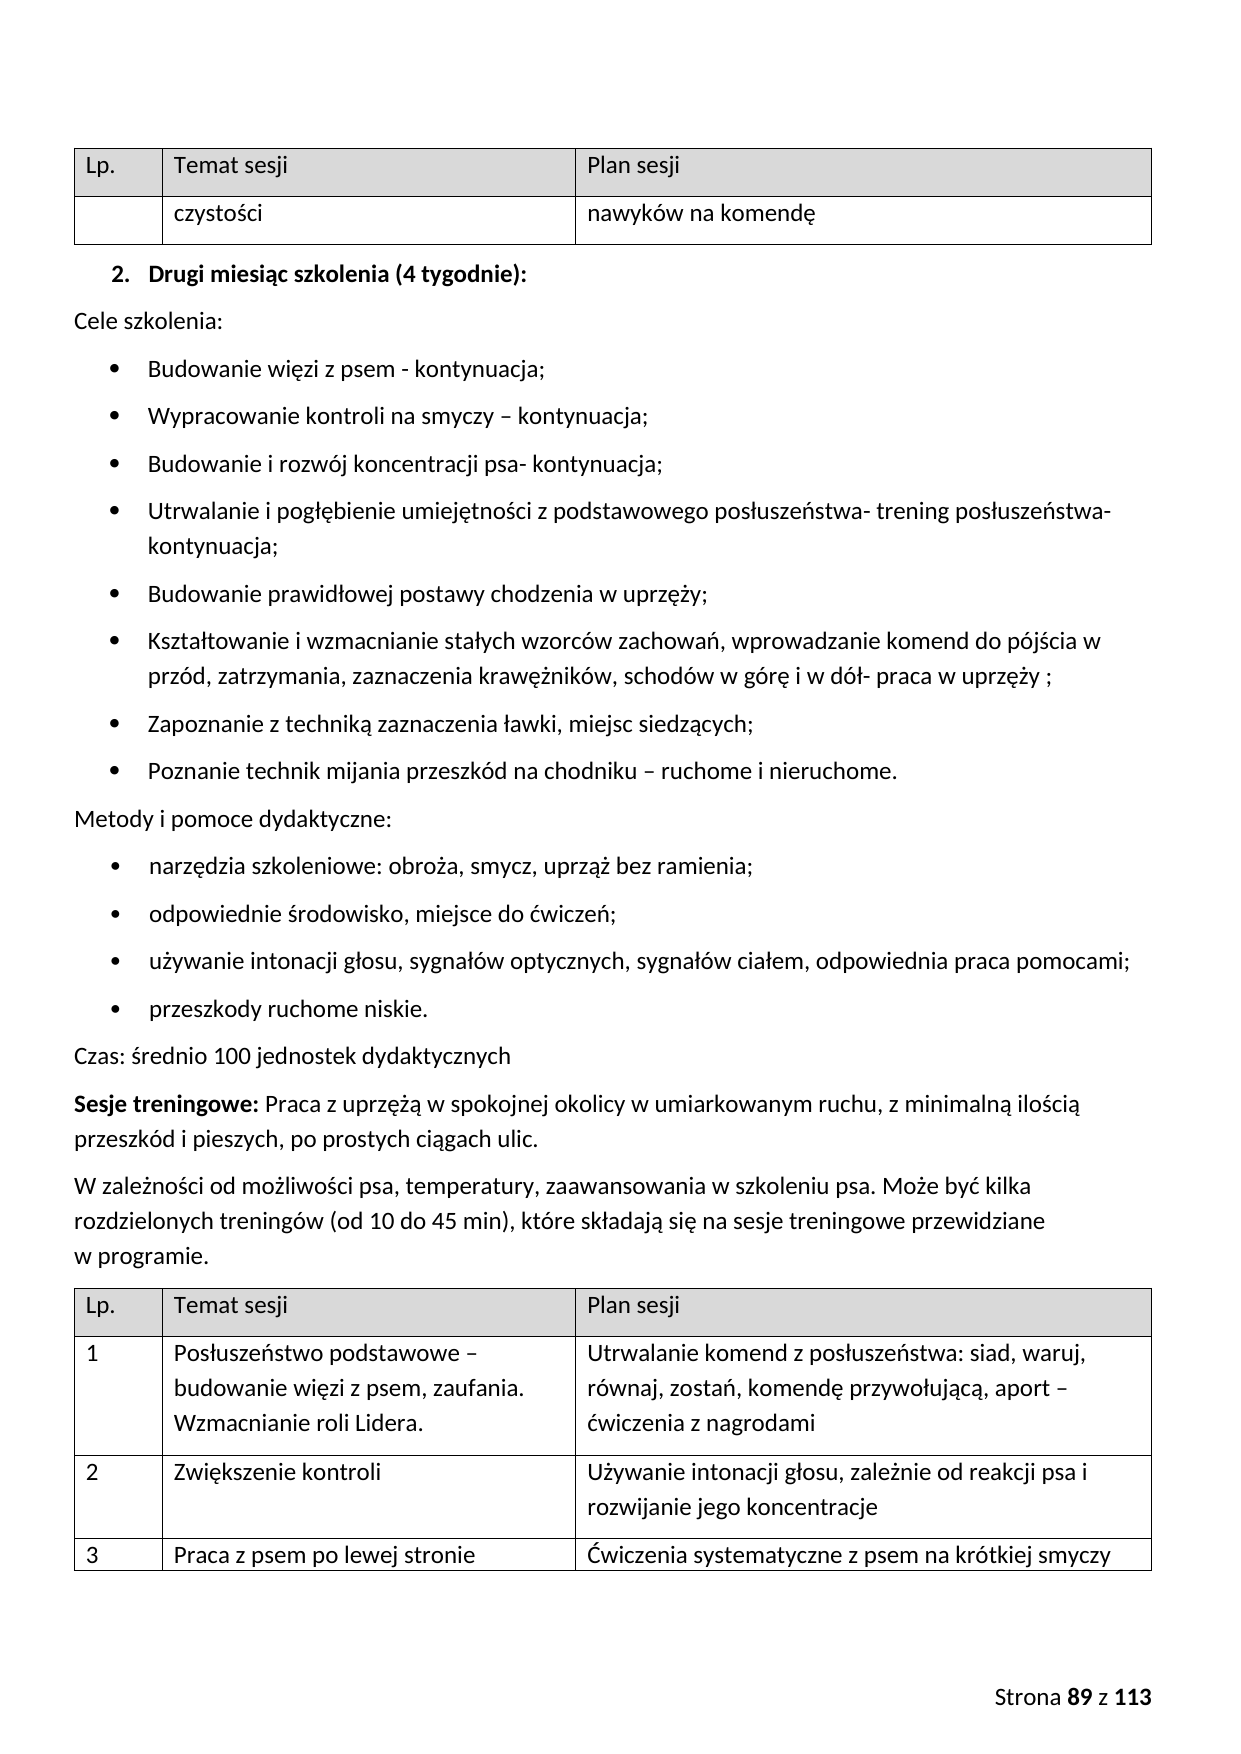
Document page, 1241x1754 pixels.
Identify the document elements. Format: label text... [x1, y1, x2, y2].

text Cele szkolenia: [74, 305, 1152, 336]
list Zapoznanie z techniką zaznaczenia ławki, miejsc siedzących; [110, 708, 1152, 738]
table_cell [576, 197, 1151, 244]
table_cell Zwiększenie kontroli [163, 1456, 575, 1538]
table_header Plan sesji [576, 149, 1151, 196]
list Budowanie prawidłowej postawy chodzenia w uprzęży; [110, 578, 1152, 608]
table_header Temat sesji [163, 1289, 575, 1336]
list Kształtowanie i wzmacnianie stałych wzorców zachowań, wprowadzanie komend do pójścia w przód, zatrzymania, zaznaczenia krawężników, schodów w górę i w dół- praca w uprzęży ; [110, 625, 1152, 691]
table_cell 6 [75, 197, 162, 244]
table_header Plan sesji [576, 1289, 1151, 1336]
list używanie intonacji głosu, sygnałów optycznych, sygnałów ciałem, odpowiednia praca pomocami; [111, 945, 1152, 976]
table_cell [576, 1539, 1151, 1569]
table_cell Kształtowanie dobrych nawyków czystości [163, 197, 575, 244]
table_header Lp. [75, 149, 162, 196]
table_cell 2 [75, 1456, 162, 1538]
table_cell Używanie intonacji głosu, zależnie od reakcji psa i rozwijanie jego koncentracje [576, 1456, 1151, 1538]
table_header Temat sesji [163, 149, 575, 196]
table_header Lp. [75, 1289, 162, 1336]
list odpowiednie środowisko, miejsce do ćwiczeń; [111, 898, 1152, 928]
text W zależności od możliwości psa, temperatury, zaawansowania w szkoleniu psa. Może być kilka rozdzielonych treningów (od 10 do 45 min), które składają się na sesje treningowe przewidziane w programie. [74, 1170, 1152, 1271]
table_cell Utrwalanie komend z posłuszeństwa: siad, waruj, równaj, zostań, komendę przywołującą, aport – ćwiczenia z nagrodami [576, 1337, 1151, 1454]
list narzędzia szkoleniowe: obroża, smycz, uprząż bez ramienia; [111, 850, 1152, 881]
list Budowanie więzi z psem - kontynuacja; [110, 353, 1152, 383]
table_cell Praca z psem po lewej stronie opiekuna [163, 1539, 575, 1569]
table_cell 1 [75, 1337, 162, 1454]
list Wypracowanie kontroli na smyczy – kontynuacja; [110, 400, 1152, 431]
list Budowanie i rozwój koncentracji psa- kontynuacja; [110, 448, 1152, 478]
text Metody i pomoce dydaktyczne: [74, 803, 1152, 833]
list przeszkody ruchome niskie. [111, 993, 1152, 1023]
text Czas: średnio 100 jednostek dydaktycznych [74, 1040, 1152, 1071]
table_cell 3 [75, 1539, 162, 1569]
text Sesje treningowe: Praca z uprzężą w spokojnej okolicy w umiarkowanym ruchu, z minimalną ilością przeszkód i pieszych, po prostych ciągach ulic. [74, 1088, 1152, 1153]
list Poznanie technik mijania przeszkód na chodniku – ruchome i nieruchome. [110, 755, 1152, 786]
list Drugi miesiąc szkolenia (4 tygodnie): [111, 258, 1152, 288]
table_cell Posłuszeństwo podstawowe – budowanie więzi z psem, zaufania. Wzmacnianie roli Lidera. [163, 1337, 575, 1454]
list Utrwalanie i pogłębienie umiejętności z podstawowego posłuszeństwa- trening posłuszeństwa- kontynuacja; [110, 495, 1152, 561]
